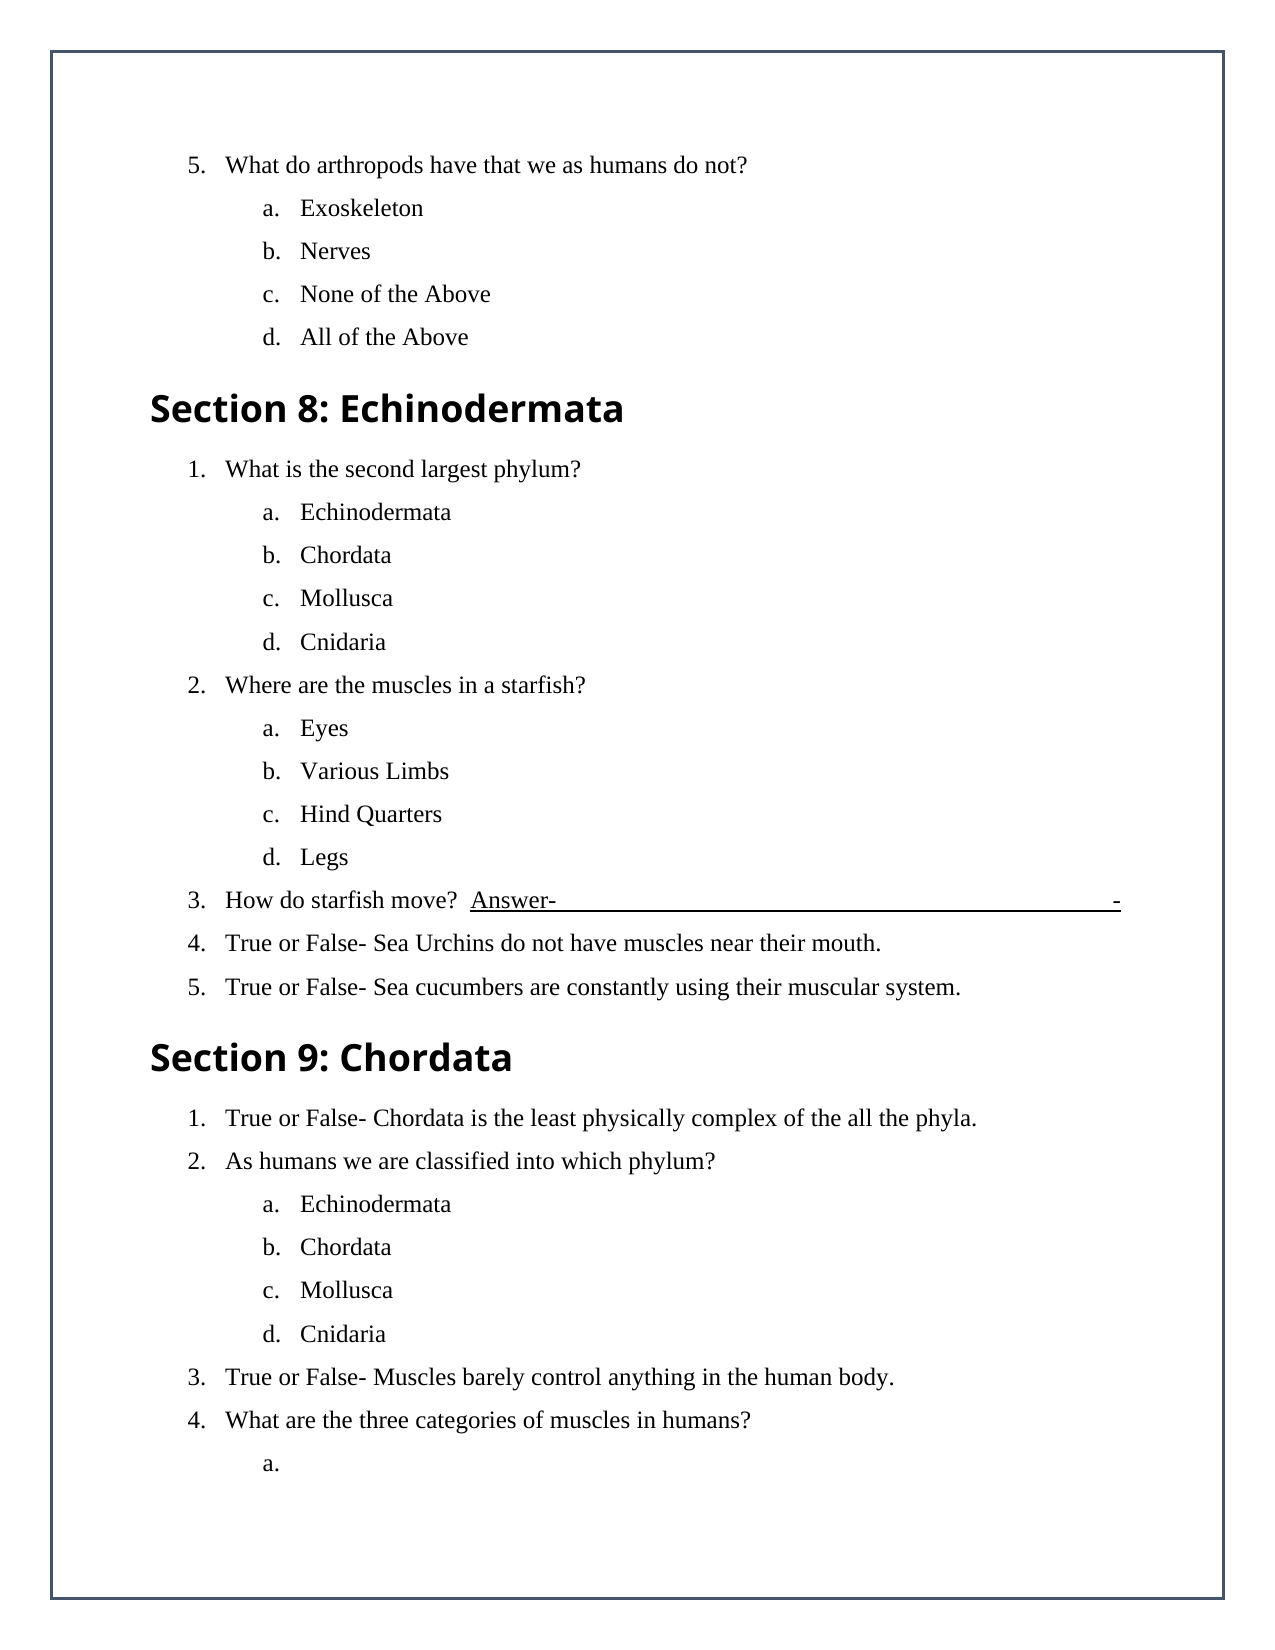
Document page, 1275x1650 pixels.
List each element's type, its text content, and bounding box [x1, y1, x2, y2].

list Cnidaria [262, 1319, 1125, 1347]
list How do starfish move? Answer- - [187, 885, 1125, 914]
list What is the second largest phylum? [187, 454, 1125, 483]
list Mollusca [262, 583, 1125, 612]
list True or False- Muscles barely control anything in the human body. [187, 1362, 1125, 1391]
list True or False- Sea Urchins do not have muscles near their mouth. [187, 928, 1125, 957]
list Mollusca [262, 1276, 1125, 1304]
list Chordata [262, 540, 1125, 569]
list Where are the muscles in a starfish? [187, 670, 1125, 698]
list All of the Above [262, 322, 1125, 351]
list True or False- Chordata is the least physically complex of the all the phyla. [187, 1103, 1125, 1132]
list Nerves [262, 236, 1125, 265]
list Echinodermata [262, 497, 1125, 526]
list What are the three categories of muscles in humans? [187, 1405, 1125, 1434]
list Hind Quarters [262, 799, 1125, 828]
list Cnidaria [262, 627, 1125, 655]
list Various Limbs [262, 756, 1125, 785]
list Eyes [262, 713, 1125, 742]
list Legs [262, 842, 1125, 871]
list What do arthropods have that we as humans do not? [187, 150, 1125, 179]
list None of the Above [262, 279, 1125, 308]
list Chordata [262, 1232, 1125, 1261]
text Section 9: Chordata [150, 1031, 1125, 1082]
list As humans we are classified into which phylum? [187, 1146, 1125, 1175]
list True or False- Sea cucumbers are constantly using their muscular system. [187, 972, 1125, 1000]
list Exoskeleton [262, 193, 1125, 222]
list Echinodermata [262, 1189, 1125, 1218]
text Section 8: Echinodermata [150, 382, 1125, 433]
